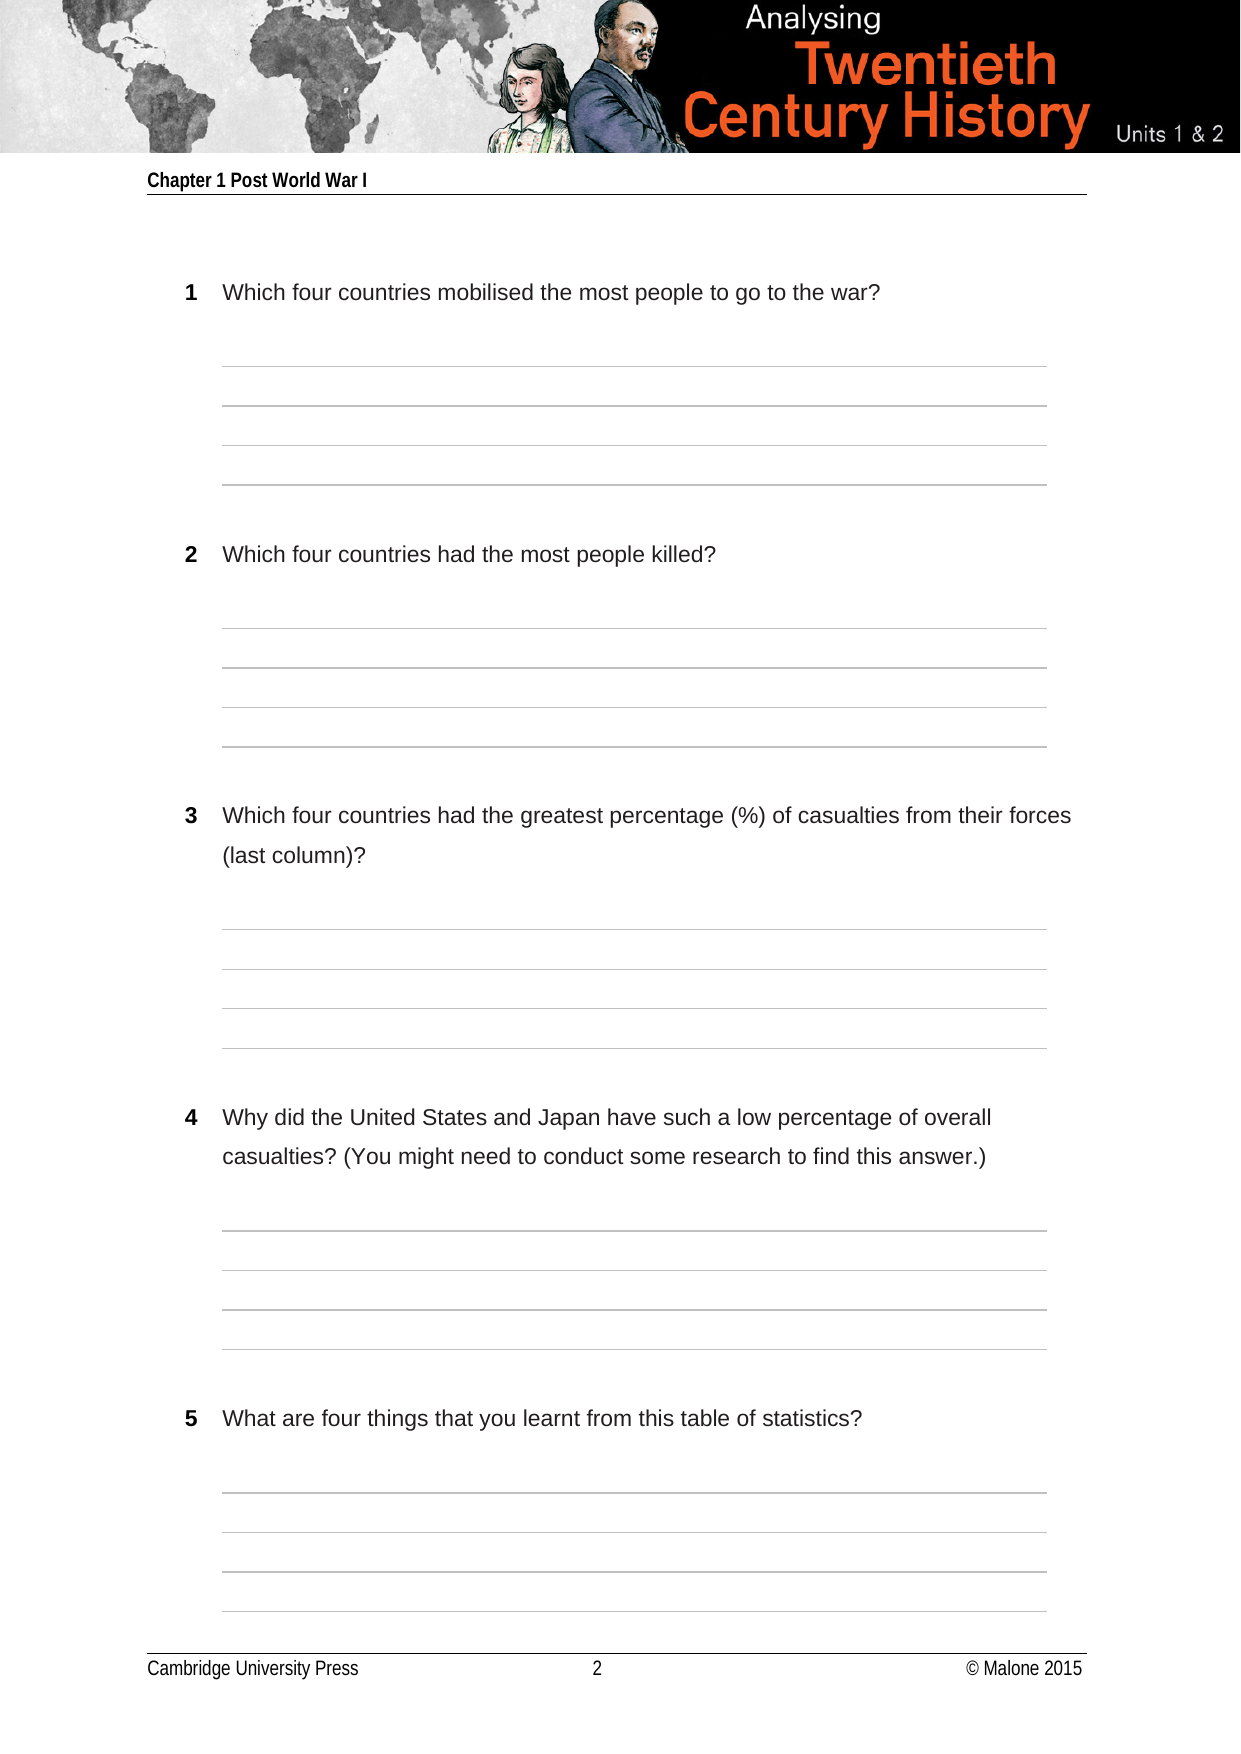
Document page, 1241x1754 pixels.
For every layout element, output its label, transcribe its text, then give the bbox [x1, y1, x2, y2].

picture [0, 0, 1241, 153]
list Which four countries had the greatest percentage (%) of casualties from their forces (last column)? [184, 802, 1087, 868]
list Which four countries mobilised the most people to go to the war? [184, 279, 1087, 305]
list Why did the United States and Japan have such a low percentage of overall casualties? (You might need to conduct some research to find this answer.) [184, 1104, 1087, 1169]
list What are four things that you learnt from this table of statistics? [184, 1405, 1087, 1431]
list Which four countries had the most people killed? [184, 541, 1087, 567]
